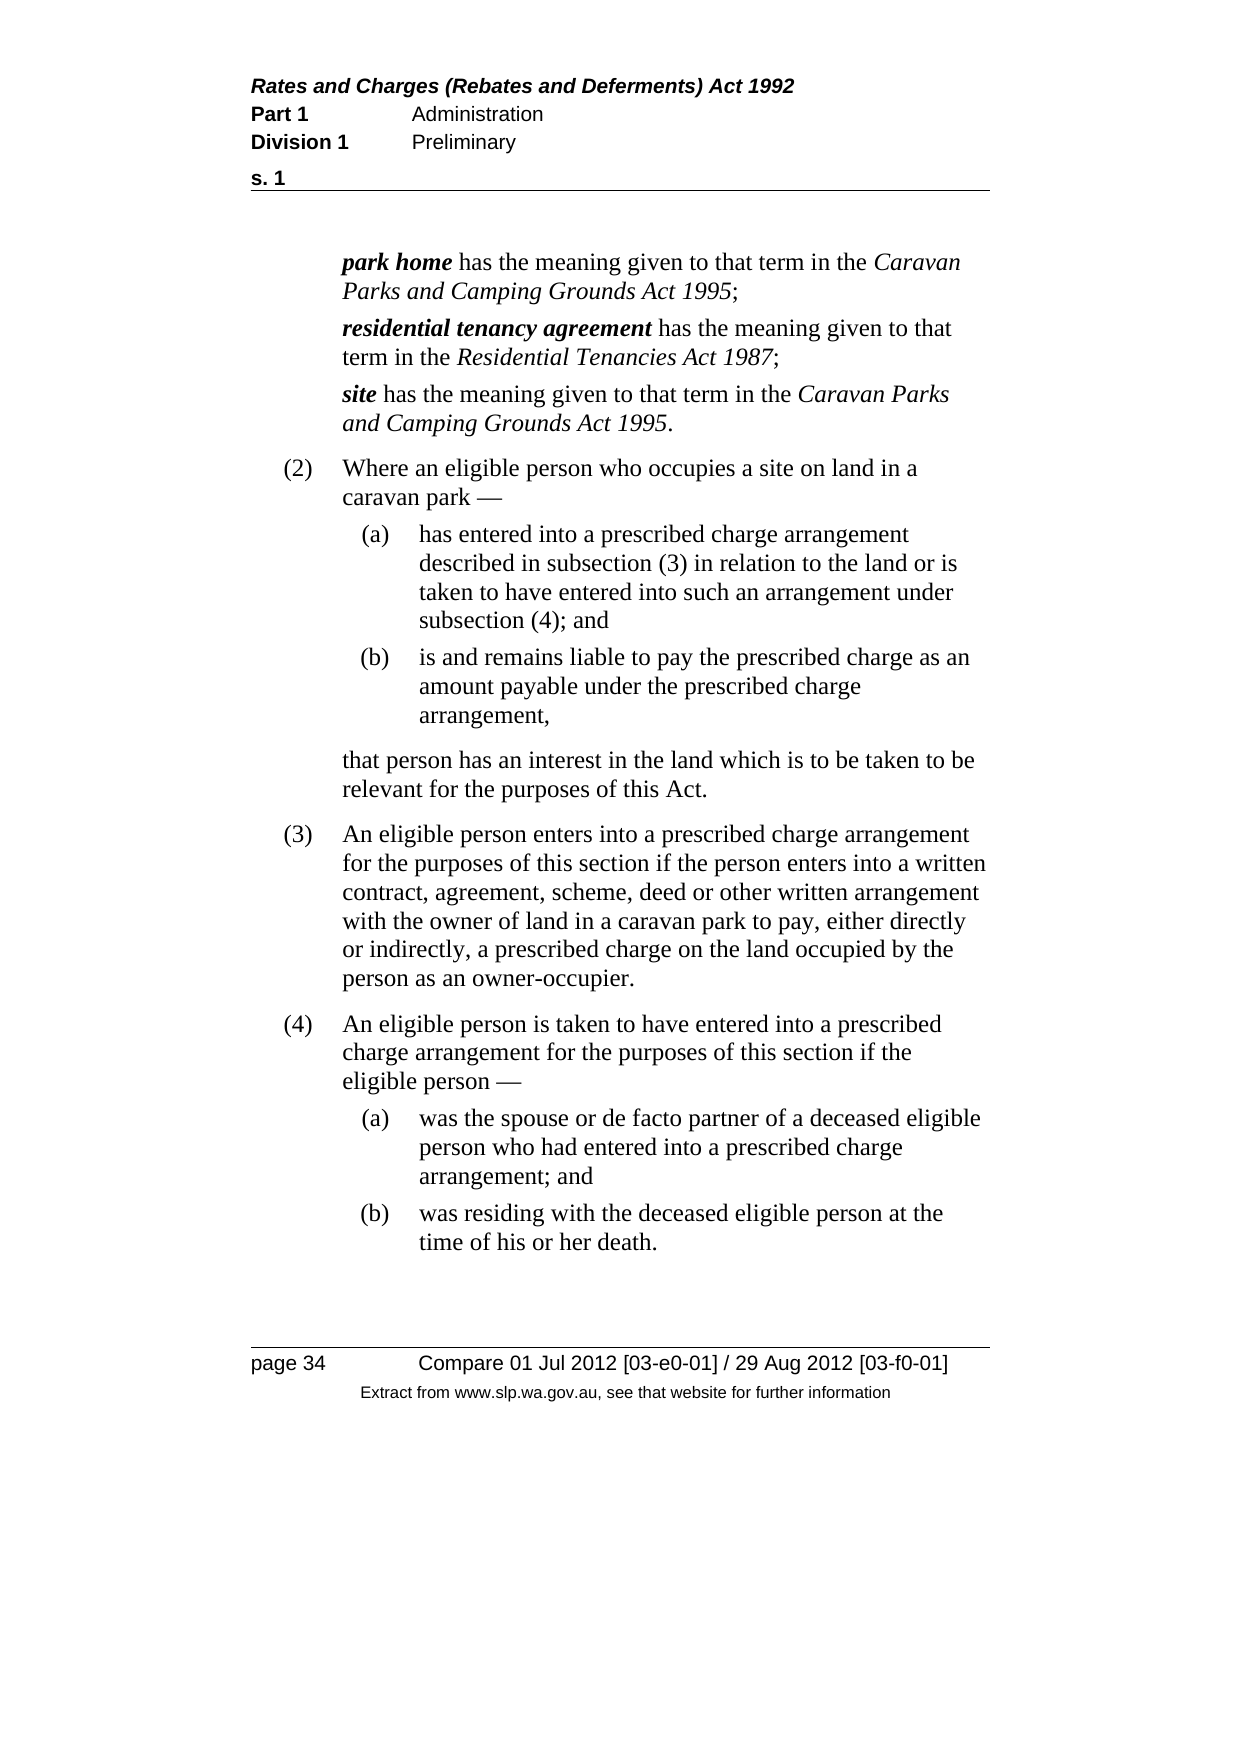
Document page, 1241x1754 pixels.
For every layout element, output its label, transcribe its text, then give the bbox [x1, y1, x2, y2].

text (a) has entered into a prescribed charge arrangement described in subsection (3) in relation to the land or is taken to have entered into such an arrangement under subsection (4); and [251, 519, 990, 634]
text (a) was the spouse or de facto partner of a deceased eligible person who had entered into a prescribed charge arrangement; and [251, 1103, 990, 1189]
text that person has an interest in the land which is to be taken to be relevant for the purposes of this Act. [251, 745, 990, 803]
text (b) was residing with the deceased eligible person at the time of his or her death. [251, 1198, 990, 1255]
text park home has the meaning given to that term in the and Camping Grounds Act 1995; [251, 247, 990, 305]
text (b) is and remains liable to pay the prescribed charge as an amount payable under the prescribed charge arrangement, [251, 642, 990, 729]
text (4) An eligible person is taken to have entered into a prescribed charge arrangement for the purposes of this section if the eligible person — [251, 1009, 990, 1095]
text (2) Where an eligible person who occupies a site on land in a caravan park — [251, 453, 990, 511]
text residential tenancy agreement has the meaning given to that term in the Residential Tenancies Act 1987; [251, 313, 990, 371]
text site has the meaning given to that term in the and Camping Grounds Act 1995. [251, 379, 990, 437]
text (3) An eligible person enters into a prescribed charge arrangement for the purposes of this section if the person enters into a written contract, agreement, scheme, deed or other written arrangement with the owner of land in a caravan park to pay, either directly or indirectly, a prescribed charge on the land occupied by the person as an owner-occupier. [251, 819, 990, 992]
